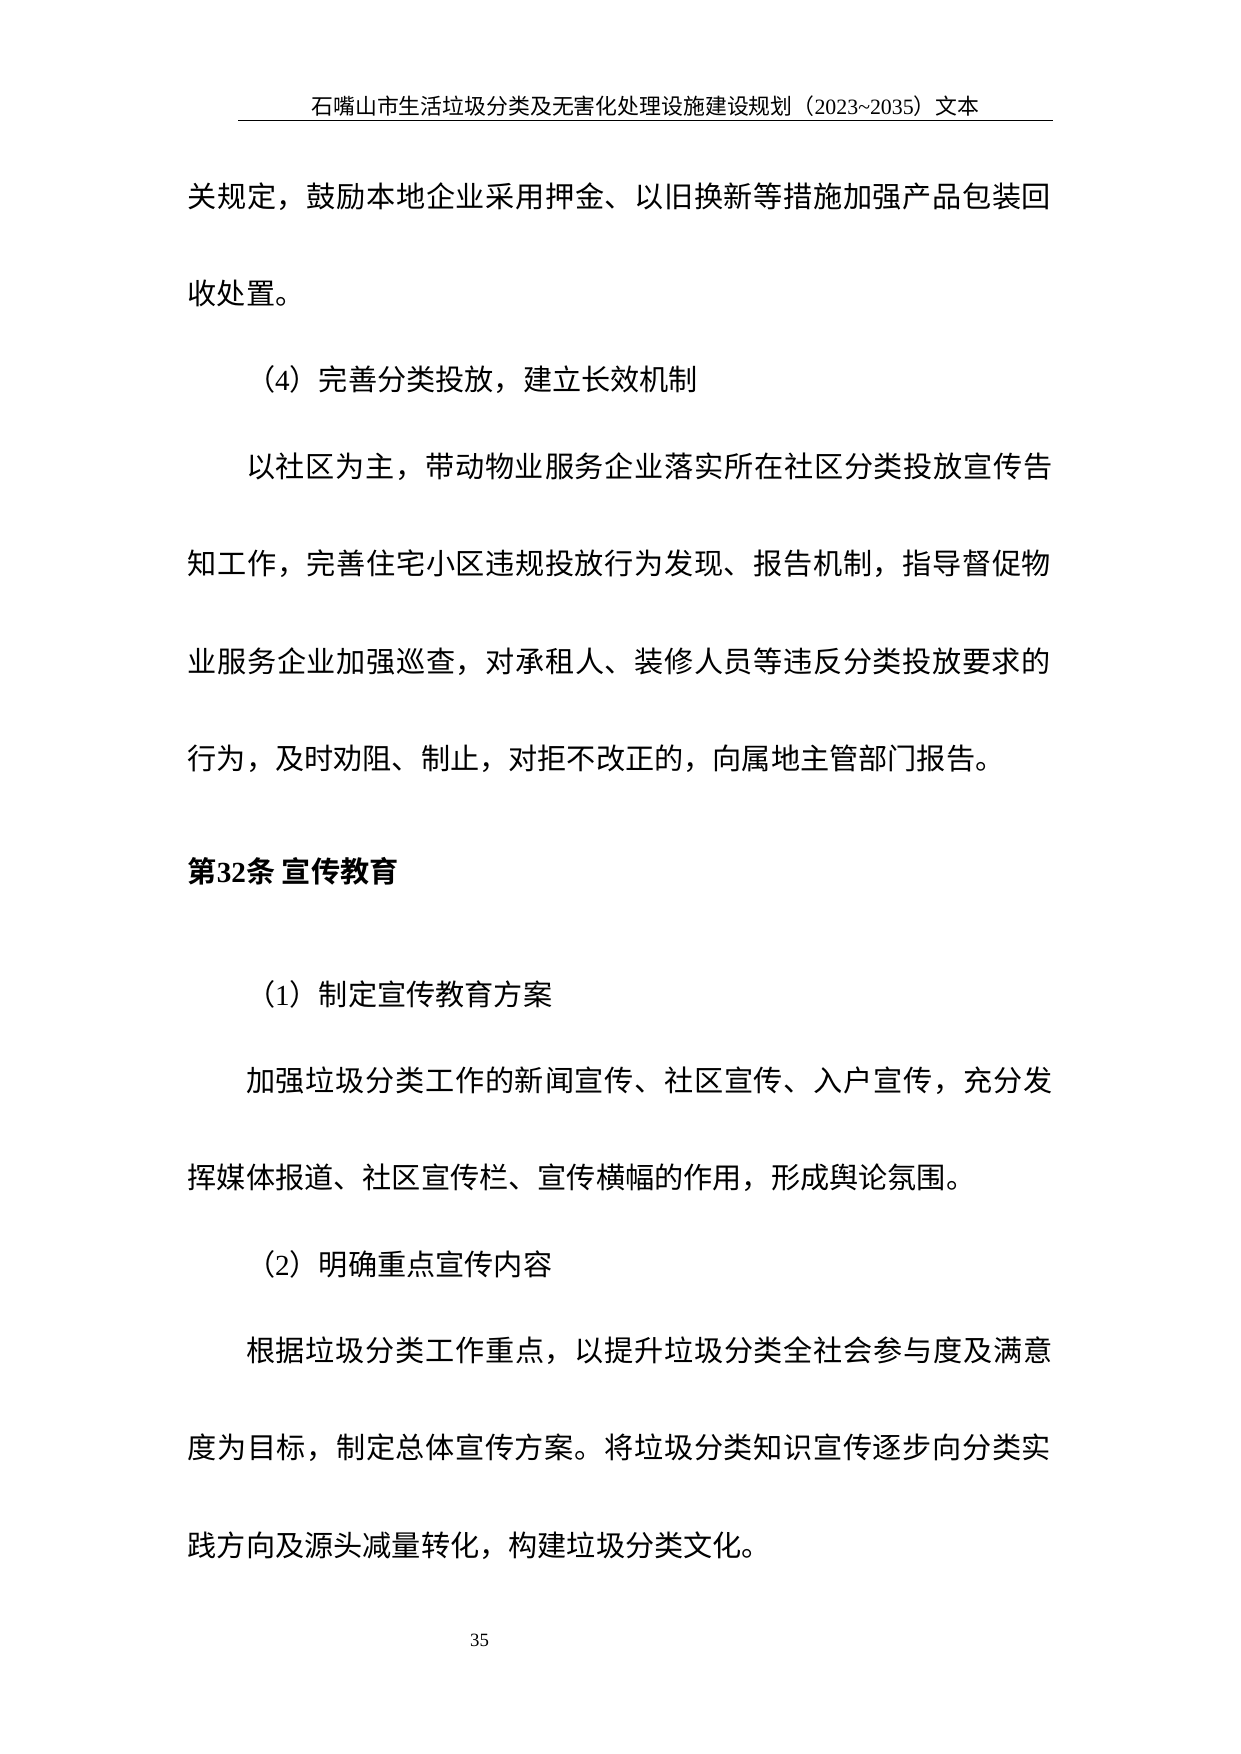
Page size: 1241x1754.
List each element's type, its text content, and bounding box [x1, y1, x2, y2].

text （1）制定宣传教育方案 [187, 960, 1053, 1025]
text （2）明确重点宣传内容 [187, 1230, 1053, 1295]
text 根据垃圾分类工作重点，以提升垃圾分类全社会参与度及满意度为目标，制定总体宣传方案。将垃圾分类知识宣传逐步向分类实践方向及源头减量转化，构建垃圾分类文化。 [187, 1316, 1053, 1576]
subtitle 宣传教育 [187, 837, 1053, 902]
text （4）完善分类投放，建立长效机制 [187, 346, 1053, 411]
text 以社区为主，带动物业服务企业落实所在社区分类投放宣传告知工作，完善住宅小区违规投放行为发现、报告机制，指导督促物业服务企业加强巡查，对承租人、装修人员等违反分类投放要求的行为，及时劝阻、制止，对拒不改正的，向属地主管部门报告。 [187, 432, 1053, 789]
text 加强垃圾分类工作的新闻宣传、社区宣传、入户宣传，充分发挥媒体报道、社区宣传栏、宣传横幅的作用，形成舆论氛围。 [187, 1046, 1053, 1209]
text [187, 162, 1053, 324]
